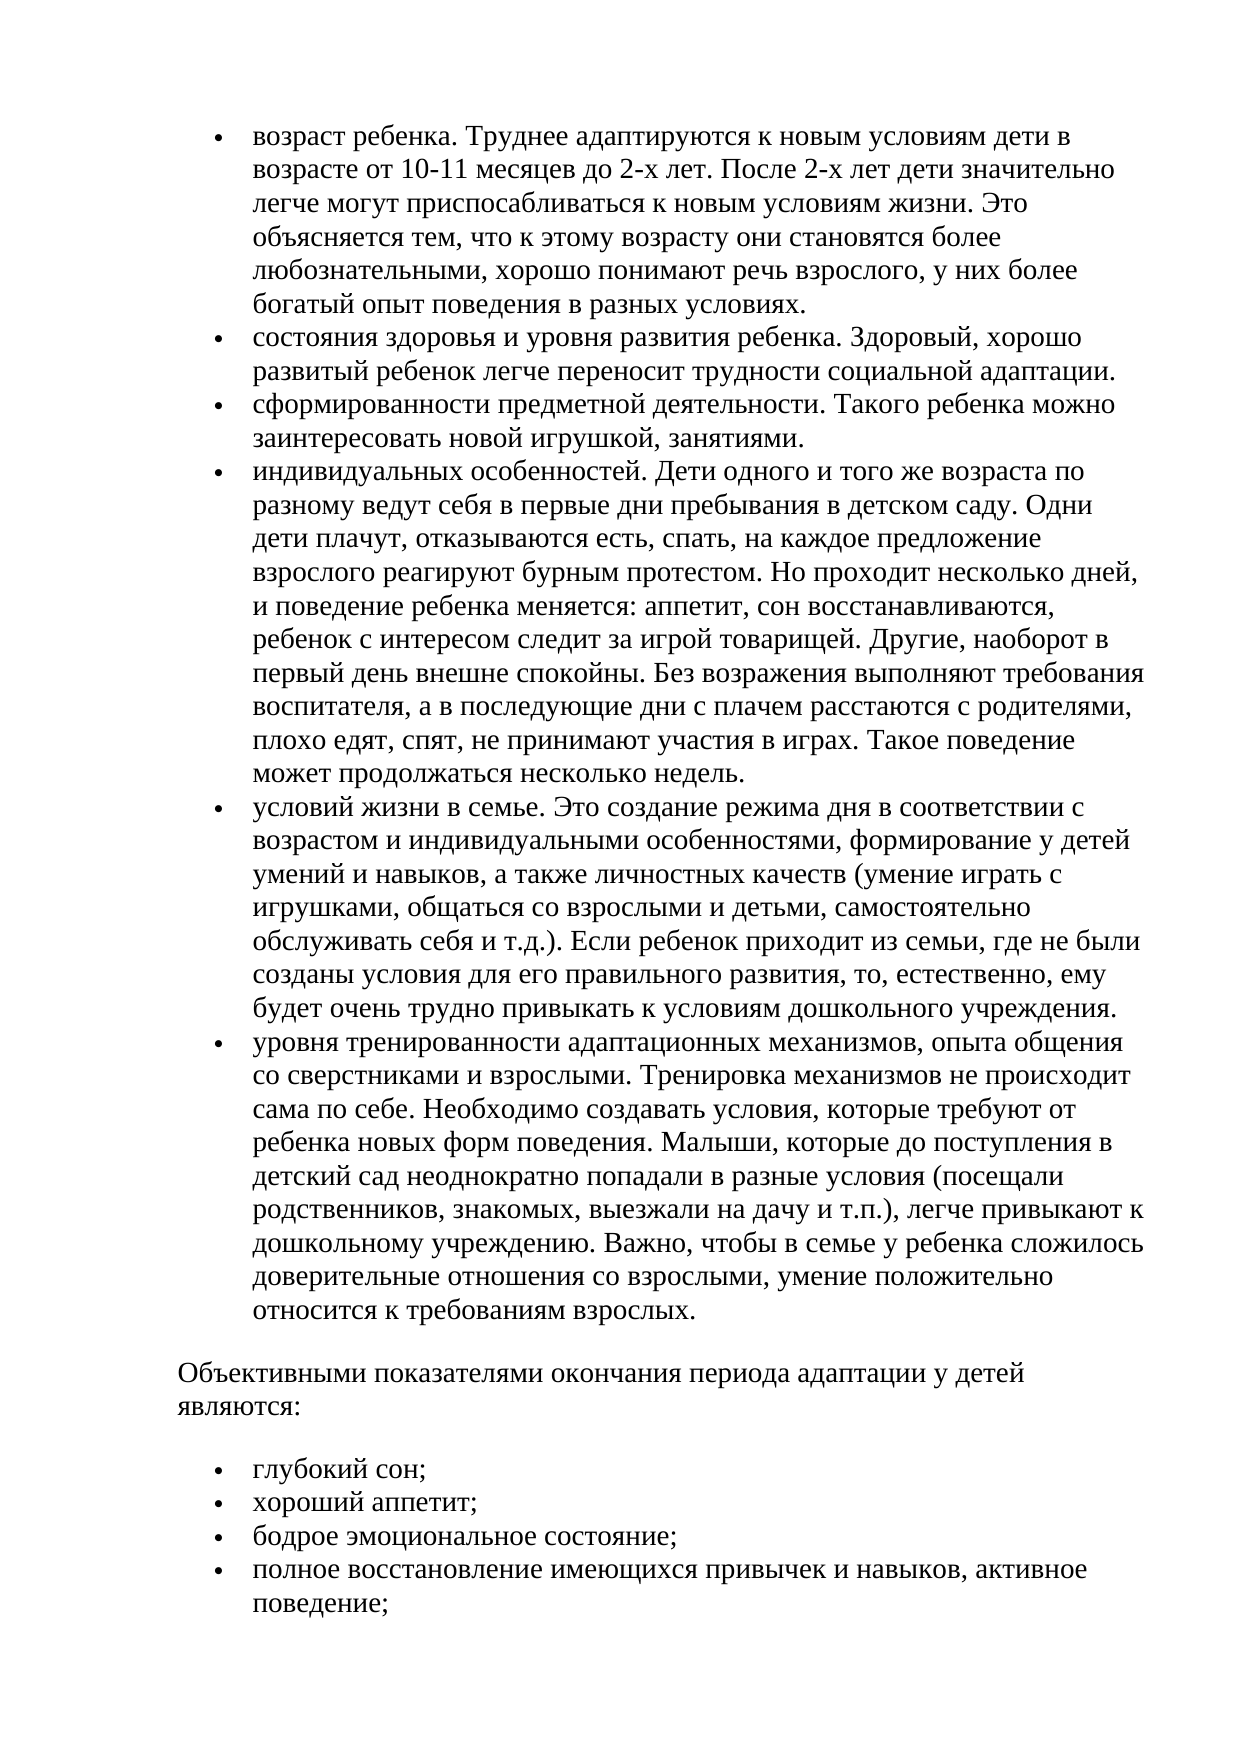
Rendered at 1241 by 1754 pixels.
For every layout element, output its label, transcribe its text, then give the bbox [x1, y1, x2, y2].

list бодрое эмоциональное состояние; [215, 1518, 1152, 1552]
list уровня тренированности адаптационных механизмов, опыта общения со сверстниками и взрослыми. Тренировка механизмов не происходит сама по себе. Необходимо создавать условия, которые требуют от ребенка новых форм поведения. Малыши, которые до поступления в детский сад неоднократно попадали в разные условия (посещали родственников, знакомых, выезжали на дачу и т.п.), легче привыкают к дошкольному учреждению. Важно, чтобы в семье у ребенка сложилось доверительные отношения со взрослыми, умение положительно относится к требованиям взрослых. [215, 1024, 1152, 1326]
text Объективными показателями окончания периода адаптации у детей являются: [177, 1355, 1152, 1422]
list индивидуальных особенностей. Дети одного и того же возраста по разному ведут себя в первые дни пребывания в детском саду. Одни дети плачут, отказываются есть, спать, на каждое предложение взрослого реагируют бурным протестом. Но проходит несколько дней, и поведение ребенка меняется: аппетит, сон восстанавливаются, ребенок с интересом следит за игрой товарищей. Другие, наоборот в первый день внешне спокойны. Без возражения выполняют требования воспитателя, а в последующие дни с плачем расстаются с родителями, плохо едят, спят, не принимают участия в играх. Такое поведение может продолжаться несколько недель. [215, 453, 1152, 789]
list возраст ребенка. Труднее адаптируются к новым условиям дети в возрасте от 10-11 месяцев до 2-х лет. После 2-х лет дети значительно легче могут приспосабливаться к новым условиям жизни. Это объясняется тем, что к этому возрасту они становятся более любознательными, хорошо понимают речь взрослого, у них более богатый опыт поведения в разных условиях. [215, 118, 1152, 319]
list полное восстановление имеющихся привычек и навыков, активное поведение; [215, 1552, 1152, 1619]
list условий жизни в семье. Это создание режима дня в соответствии с возрастом и индивидуальными особенностями, формирование у детей умений и навыков, а также личностных качеств (умение играть с игрушками, общаться со взрослыми и детьми, самостоятельно обслуживать себя и т.д.). Если ребенок приходит из семьи, где не были созданы условия для его правильного развития, то, естественно, ему будет очень трудно привыкать к условиям дошкольного учреждения. [215, 789, 1152, 1024]
list состояния здоровья и уровня развития ребенка. Здоровый, хорошо развитый ребенок легче переносит трудности социальной адаптации. [215, 319, 1152, 386]
list глубокий сон; [215, 1451, 1152, 1484]
list хороший аппетит; [215, 1484, 1152, 1518]
list сформированности предметной деятельности. Такого ребенка можно заинтересовать новой игрушкой, занятиями. [215, 386, 1152, 453]
